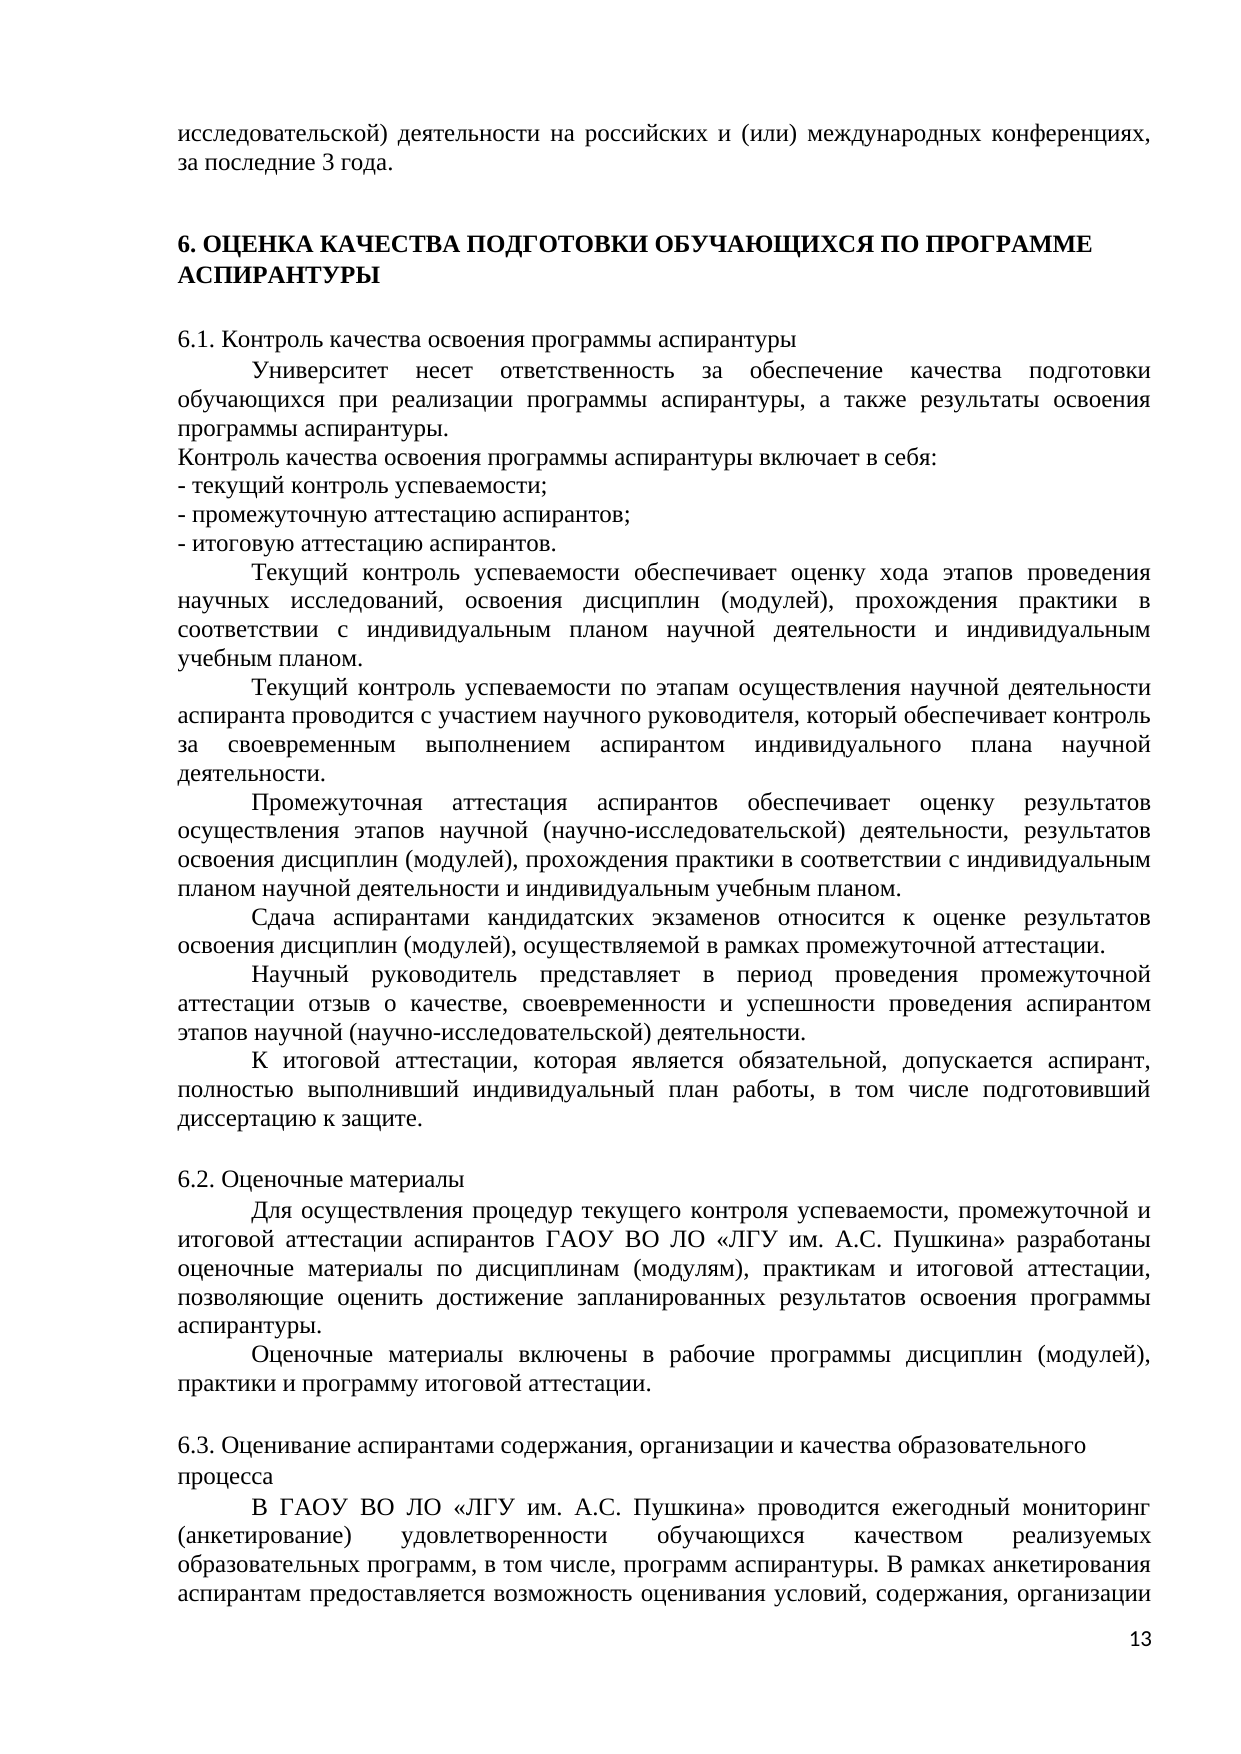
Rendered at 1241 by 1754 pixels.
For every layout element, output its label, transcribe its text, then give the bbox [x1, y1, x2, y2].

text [177, 1492, 1152, 1607]
subtitle 6.2. Оценочные материалы [177, 1164, 1152, 1193]
text Текущий контроль успеваемости по этапам осуществления научной деятельности аспиранта проводится с участием научного руководителя, который обеспечивает контроль за своевременным выполнением аспирантом индивидуального плана научной деятельности. [177, 672, 1152, 787]
subtitle 6.1. Контроль качества освоения программы аспирантуры [177, 324, 1152, 353]
text Промежуточная аттестация аспирантов обеспечивает оценку результатов осуществления этапов научной (научно-исследовательской) деятельности, результатов освоения дисциплин (модулей), прохождения практики в соответствии с индивидуальным планом научной деятельности и индивидуальным учебным планом. [177, 787, 1152, 902]
text Для осуществления процедур текущего контроля успеваемости, промежуточной и итоговой аттестации аспирантов ГАОУ ВО ЛО «ЛГУ им. А.С. Пушкина» разработаны оценочные материалы по дисциплинам (модулям), практикам и итоговой аттестации, позволяющие оценить достижение запланированных результатов освоения программы аспирантуры. [177, 1196, 1152, 1339]
subtitle 6. ОЦЕНКА КАЧЕСТВА ПОДГОТОВКИ ОБУЧАЮЩИХСЯ ПО ПРОГРАММЕ АСПИРАНТУРЫ [177, 229, 1152, 289]
text Оценочные материалы включены в рабочие программы дисциплин (модулей), практики и программу итоговой аттестации. [177, 1339, 1152, 1397]
text Научный руководитель представляет в период проведения промежуточной аттестации отзыв о качестве, своевременности и успешности проведения аспирантом этапов научной (научно-исследовательской) деятельности. [177, 959, 1152, 1045]
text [177, 118, 1152, 176]
text Университет несет ответственность за обеспечение качества подготовки обучающихся при реализации программы аспирантуры, а также результаты освоения программы аспирантуры. [177, 355, 1152, 442]
text - промежуточную аттестацию аспирантов; [177, 499, 1152, 528]
text Контроль качества освоения программы аспирантуры включает в себя: [177, 442, 1152, 470]
text - текущий контроль успеваемости; [177, 470, 1152, 499]
text Текущий контроль успеваемости обеспечивает оценку хода этапов проведения научных исследований, освоения дисциплин (модулей), прохождения практики в соответствии с индивидуальным планом научной деятельности и индивидуальным учебным планом. [177, 557, 1152, 672]
text К итоговой аттестации, которая является обязательной, допускается аспирант, полностью выполнивший индивидуальный план работы, в том числе подготовивший диссертацию к защите. [177, 1045, 1152, 1132]
text - итоговую аттестацию аспирантов. [177, 528, 1152, 557]
subtitle 6.3. Оценивание аспирантами содержания, организации и качества образовательного процесса [177, 1430, 1152, 1489]
text Сдача аспирантами кандидатских экзаменов относится к оценке результатов освоения дисциплин (модулей), осуществляемой в рамках промежуточной аттестации. [177, 902, 1152, 959]
